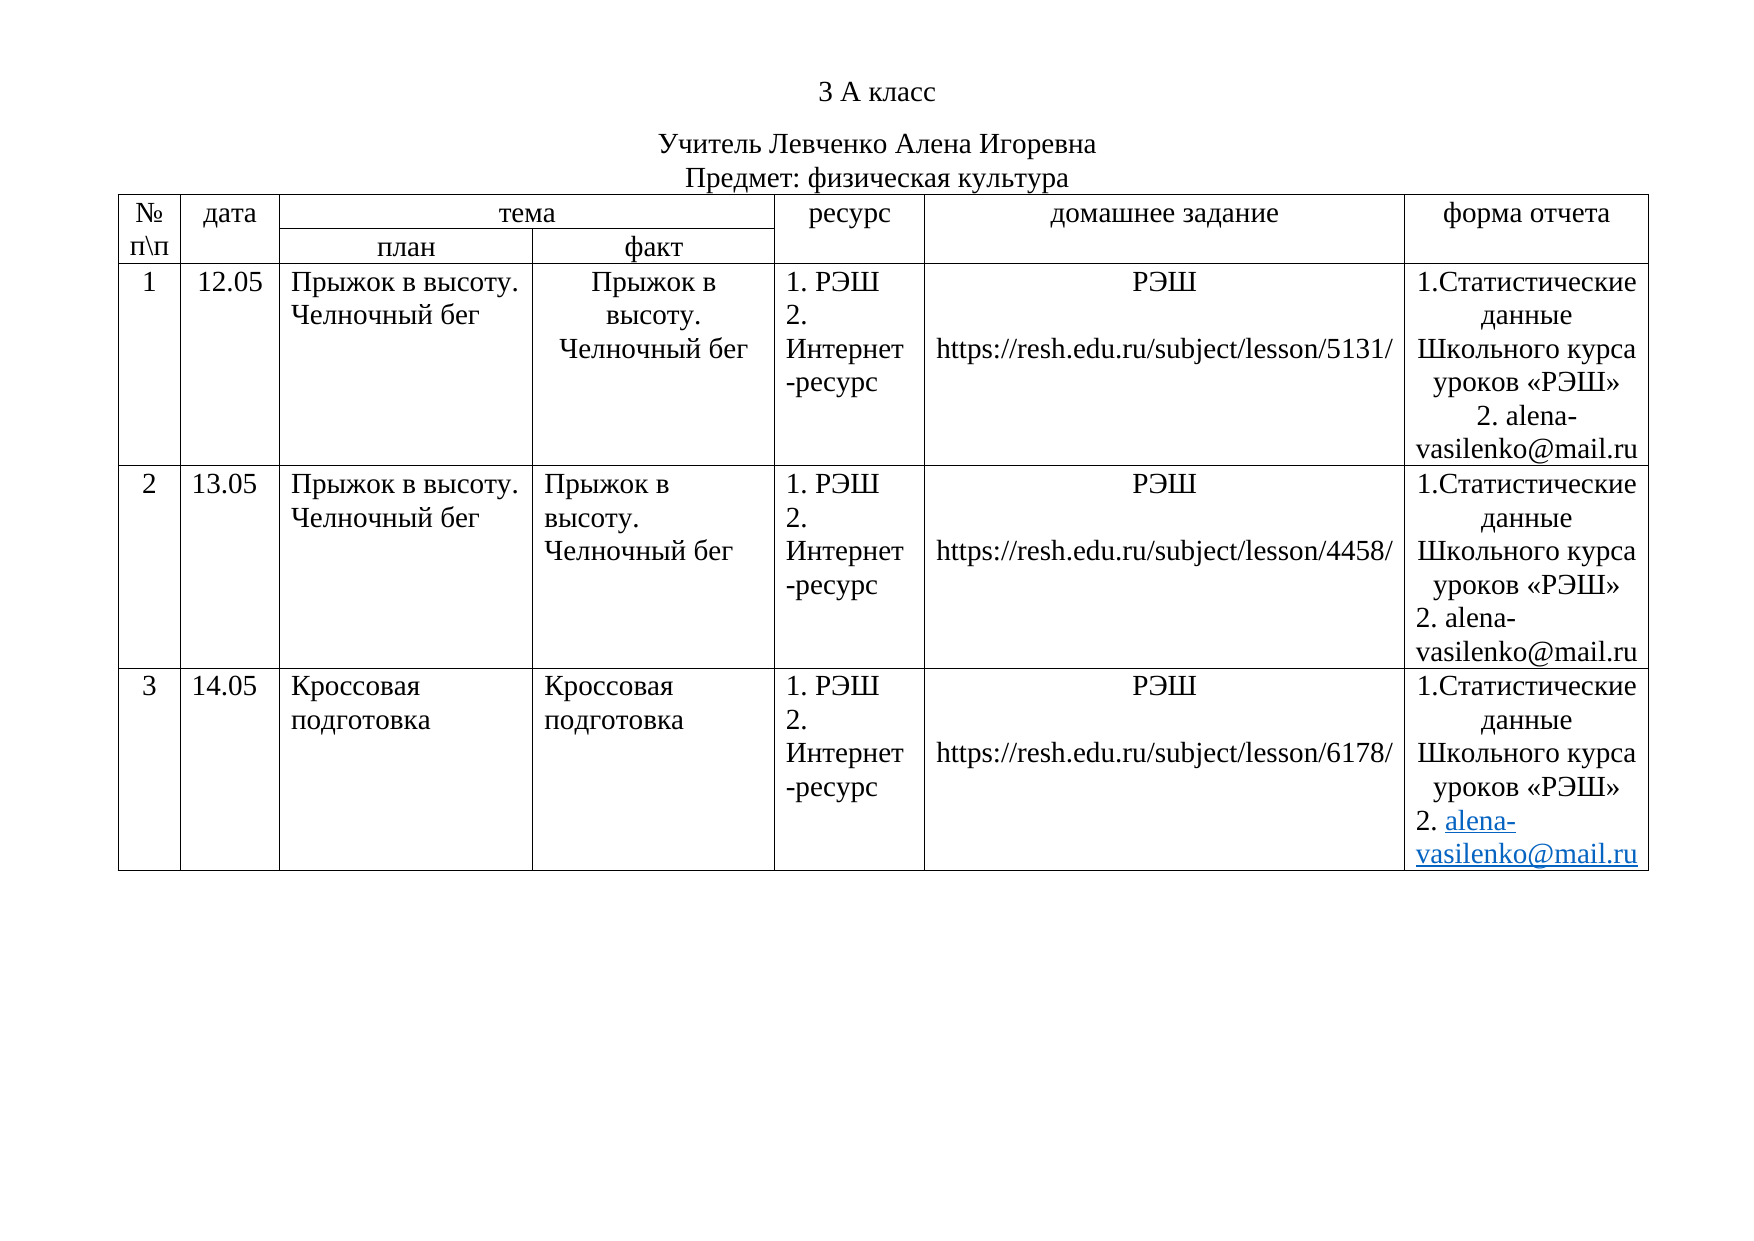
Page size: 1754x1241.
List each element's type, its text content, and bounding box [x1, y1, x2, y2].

table_cell 3 [119, 669, 180, 870]
table_cell 13.05 [181, 466, 279, 667]
table_cell 1.Статистические данные Школьного курса уроков «РЭШ» 2. alena-vasilenko@mail.ru [1405, 669, 1648, 870]
table_cell факт [533, 229, 774, 263]
table_cell Прыжок в высоту. Челночный бег [280, 264, 532, 465]
table_header форма отчета [1405, 195, 1648, 263]
table_cell Прыжок в высоту. Челночный бег [280, 466, 532, 667]
table_cell 1.Статистические данные Школьного курса уроков «РЭШ» 2. alena-vasilenko@mail.ru [1405, 466, 1648, 667]
table_cell Кроссовая подготовка [280, 669, 532, 870]
table_header домашнее задание [925, 195, 1404, 263]
table_cell 2 [119, 466, 180, 667]
table_cell 1.Статистические данные Школьного курса уроков «РЭШ» 2. alena-vasilenko@mail.ru [1405, 264, 1648, 465]
table_cell 1. РЭШ 2. Интернет-ресурс [775, 264, 924, 465]
table_cell 12.05 [181, 264, 279, 465]
table_cell РЭШ https://resh.edu.ru/subject/lesson/5131/ [925, 264, 1404, 465]
table_header тема [280, 195, 774, 228]
table_cell 14.05 [181, 669, 279, 870]
table_cell 1 [119, 264, 180, 465]
table_cell 1. РЭШ 2. Интернет-ресурс [775, 669, 924, 870]
table_cell Кроссовая подготовка [533, 669, 774, 870]
table_header ресурс [775, 195, 924, 263]
table_cell РЭШ https://resh.edu.ru/subject/lesson/4458/ [925, 466, 1404, 667]
table_cell РЭШ https://resh.edu.ru/subject/lesson/6178/ [925, 669, 1404, 870]
table_cell план [280, 229, 532, 263]
table_cell 1. РЭШ 2. Интернет-ресурс [775, 466, 924, 667]
table_header дата [181, 195, 279, 263]
table_header № п\п [119, 195, 180, 263]
table_cell Прыжок в высоту. Челночный бег [533, 264, 774, 465]
table_cell Прыжок в высоту. Челночный бег [533, 466, 774, 667]
